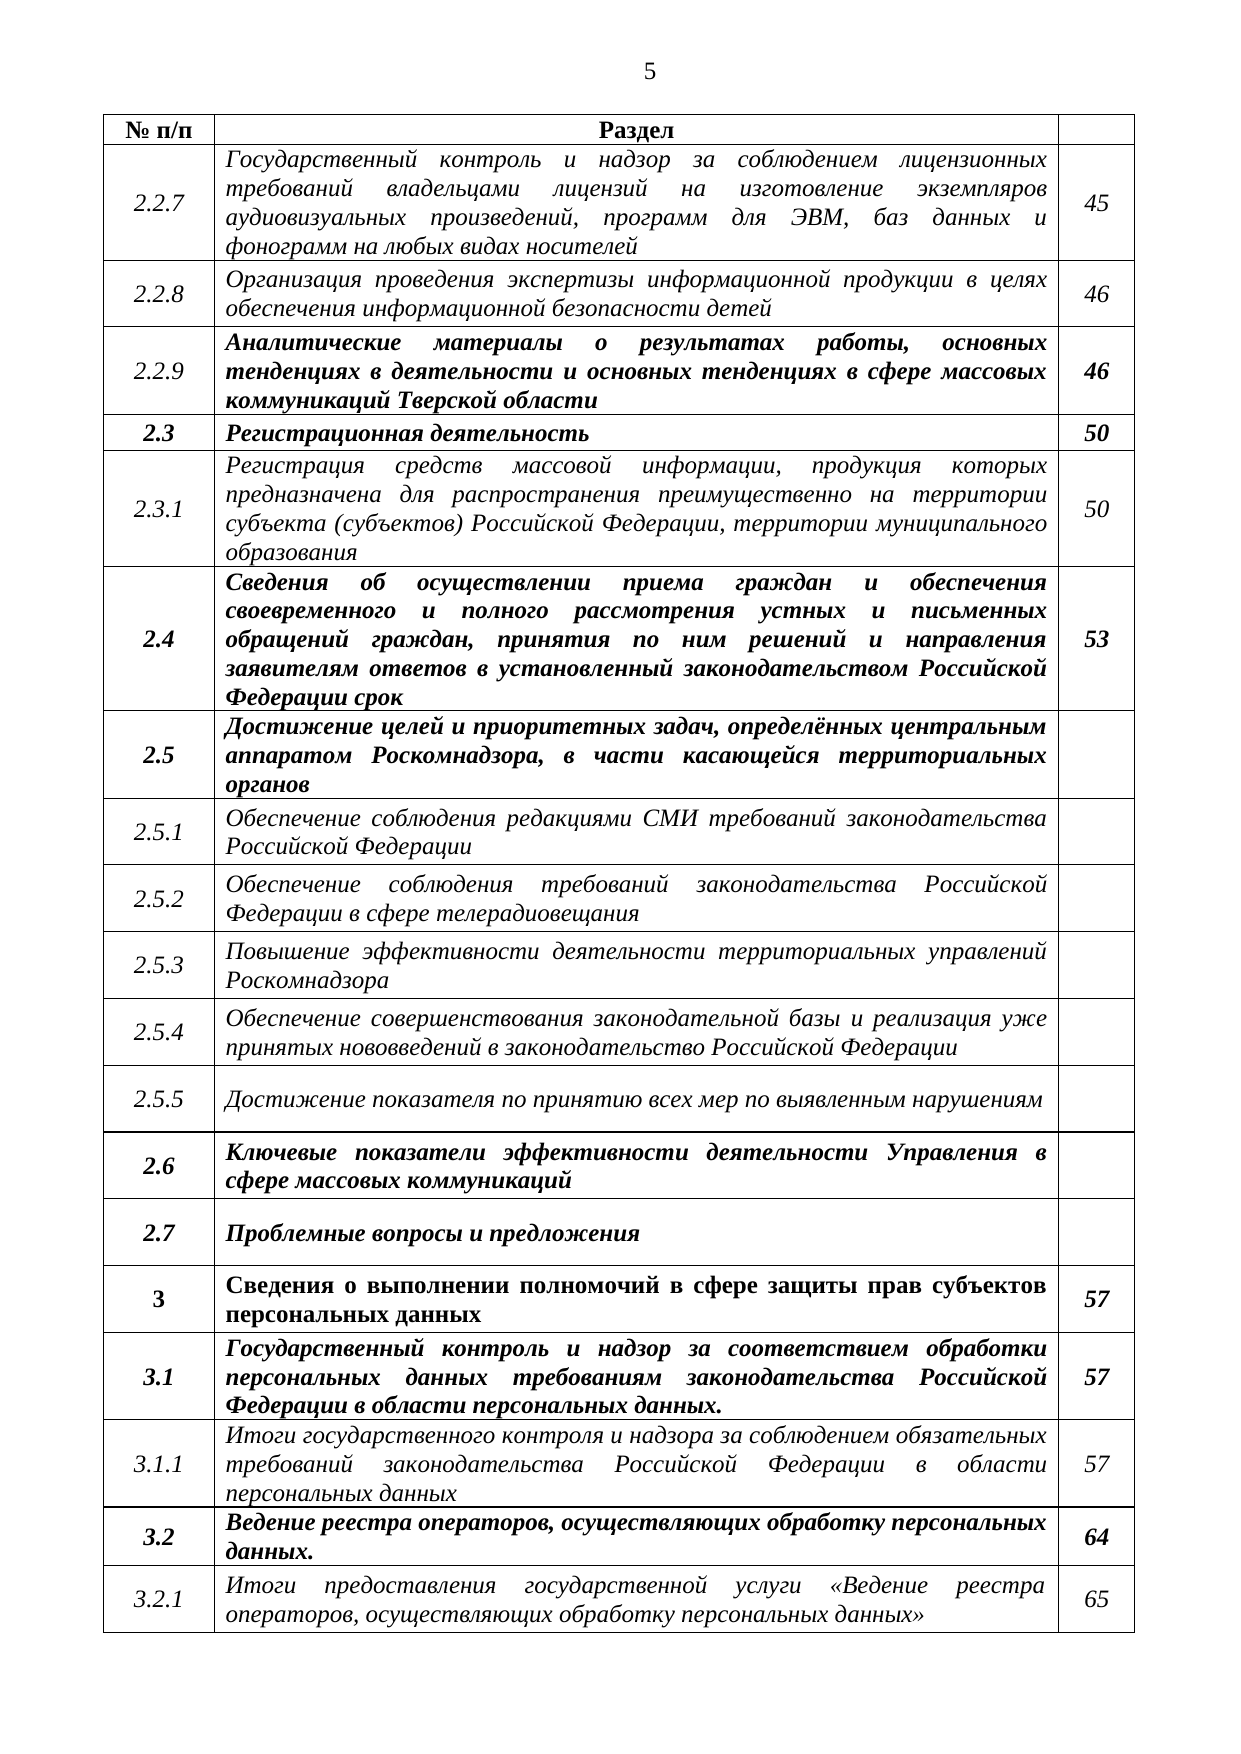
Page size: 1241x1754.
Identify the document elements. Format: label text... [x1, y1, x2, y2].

table_cell 2.5 [104, 711, 214, 798]
table_cell Достижение показателя по принятию всех мер по выявленным нарушениям [215, 1066, 1058, 1131]
table_cell [1059, 1199, 1134, 1265]
table_cell Организация проведения экспертизы информационной продукции в целях обеспечения информационной безопасности детей [215, 261, 1058, 326]
table_cell Итоги предоставления государственной услуги «Ведение реестра операторов, осуществляющих обработку персональных данных» [215, 1566, 1058, 1632]
table_cell Сведения о выполнении полномочий в сфере защиты прав субъектов персональных данных [215, 1266, 1058, 1332]
table_cell 2.7 [104, 1199, 214, 1265]
table_cell [1059, 865, 1134, 931]
table_cell Повышение эффективности деятельности территориальных управлений Роскомнадзора [215, 932, 1058, 998]
table_cell 2.5.5 [104, 1066, 214, 1131]
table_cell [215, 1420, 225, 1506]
table_cell Обеспечение соблюдения редакциями СМИ требований законодательства Российской Федерации [215, 799, 1058, 864]
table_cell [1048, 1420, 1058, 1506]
table_cell 57 [1059, 1333, 1134, 1419]
table_cell 3 [104, 1266, 214, 1332]
table_cell 2.5.1 [104, 799, 214, 864]
table_header [1123, 115, 1134, 143]
table_cell 53 [1059, 567, 1134, 710]
table_cell 2.3 [104, 415, 214, 449]
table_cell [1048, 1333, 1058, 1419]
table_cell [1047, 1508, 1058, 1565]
table_cell Регистрационная деятельность [215, 415, 1058, 449]
table_cell 2.5.4 [104, 999, 214, 1065]
table_cell 3.2.1 [104, 1566, 214, 1632]
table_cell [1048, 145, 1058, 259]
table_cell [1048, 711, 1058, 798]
table_cell Проблемные вопросы и предложения [215, 1199, 1058, 1265]
table_cell Аналитические материалы о результатах работы, основных тенденциях в деятельности и основных тенденциях в сфере массовых коммуникаций Тверской области [215, 327, 1058, 413]
table_cell 3.1.1 [104, 1420, 214, 1506]
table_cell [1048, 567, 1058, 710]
table_cell [1059, 711, 1134, 798]
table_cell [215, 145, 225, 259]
table_cell 2.6 [104, 1133, 214, 1198]
table_cell 2.3.1 [104, 451, 214, 566]
table_cell 2.2.7 [104, 145, 214, 259]
table_cell 2.2.9 [104, 327, 214, 413]
table_header [1059, 115, 1070, 143]
table_cell 2.5.2 [104, 865, 214, 931]
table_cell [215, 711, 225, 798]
table_cell [1059, 999, 1134, 1065]
table_cell Обеспечение соблюдения требований законодательства Российской Федерации в сфере телерадиовещания [215, 865, 1058, 931]
table_cell Обеспечение совершенствования законодательной базы и реализация уже принятых нововведений в законодательство Российской Федерации [215, 999, 1058, 1065]
table_cell [1059, 1133, 1134, 1198]
table_cell 65 [1059, 1566, 1134, 1632]
table_cell Ключевые показатели эффективности деятельности Управления в сфере массовых коммуникаций [215, 1133, 1058, 1198]
table_cell 2.5.3 [104, 932, 214, 998]
table_cell [1059, 1066, 1134, 1131]
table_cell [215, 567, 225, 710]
table_cell 50 [1059, 415, 1134, 449]
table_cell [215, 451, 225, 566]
table_cell 2.2.8 [104, 261, 214, 326]
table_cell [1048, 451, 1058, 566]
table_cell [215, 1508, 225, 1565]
table_cell 64 [1059, 1508, 1134, 1565]
table_cell [1059, 932, 1134, 998]
table_cell [1059, 799, 1134, 864]
table_cell 46 [1059, 261, 1134, 326]
table_cell 57 [1059, 1420, 1134, 1506]
table_cell 3.1 [104, 1333, 214, 1419]
table_cell 46 [1059, 327, 1134, 413]
table_cell 45 [1059, 145, 1134, 259]
table_cell 57 [1059, 1266, 1134, 1332]
table_cell 50 [1059, 451, 1134, 566]
table_cell 3.2 [104, 1508, 214, 1565]
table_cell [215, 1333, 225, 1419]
table_cell 2.4 [104, 567, 214, 710]
